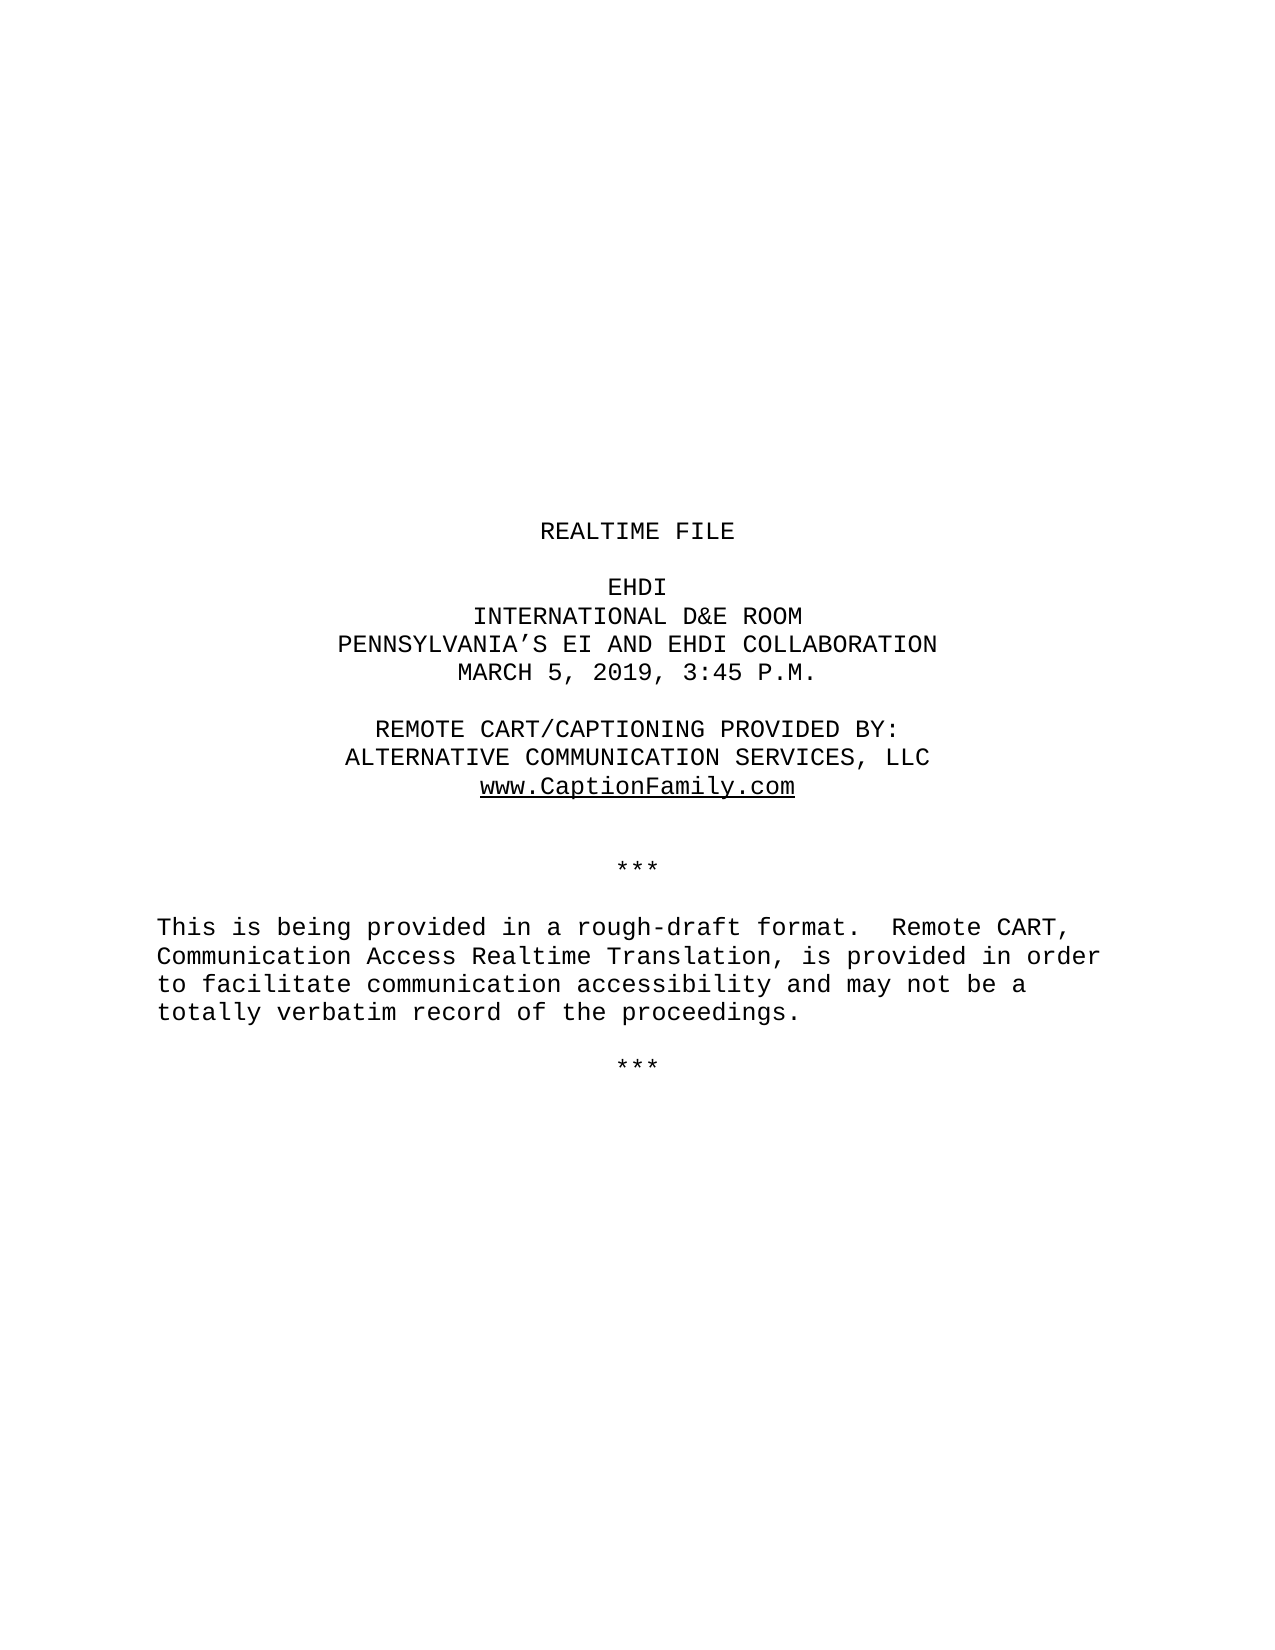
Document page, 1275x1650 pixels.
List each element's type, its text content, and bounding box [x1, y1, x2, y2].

text MARCH 5, 2019, 3:45 P.M. [156, 660, 1118, 688]
text REMOTE CART/CAPTIONING PROVIDED BY: [156, 717, 1118, 745]
text PENNSYLVANIA’S EI AND EHDI COLLABORATION [156, 632, 1118, 660]
text INTERNATIONAL D&E ROOM [156, 603, 1118, 632]
text *** [156, 1057, 1118, 1085]
text This is being provided in a rough-draft format. Remote CART, Communication Access Realtime Translation, is provided in order to facilitate communication accessibility and may not be a totally verbatim record of the proceedings. [156, 915, 1118, 1028]
text www.CaptionFamily.com [156, 773, 1118, 802]
text ALTERNATIVE COMMUNICATION SERVICES, LLC [156, 745, 1118, 773]
text REALTIME FILE [156, 518, 1118, 547]
text EHDI [156, 575, 1118, 603]
text *** [156, 858, 1118, 887]
